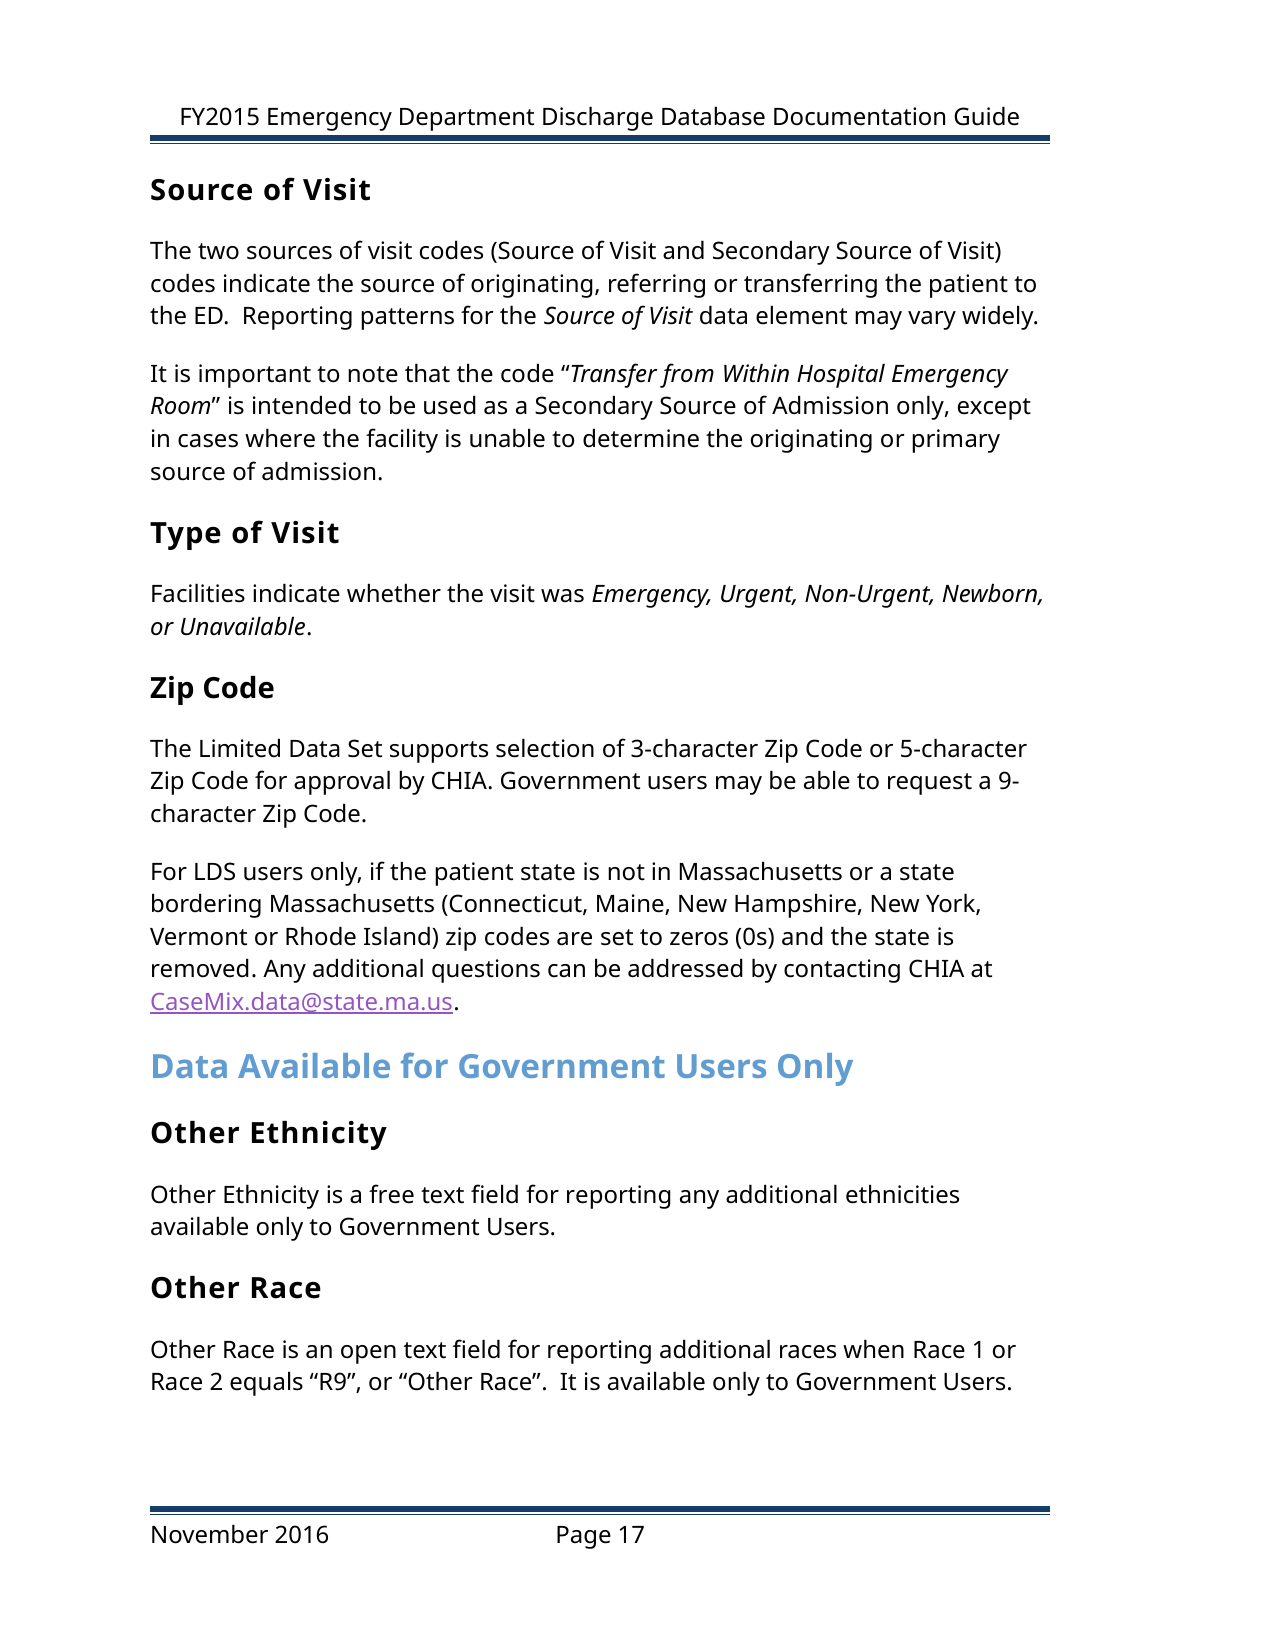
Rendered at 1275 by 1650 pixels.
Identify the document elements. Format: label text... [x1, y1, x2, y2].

text Facilities indicate whether the visit was Emergency, Urgent, Non-Urgent, Newborn, or Unavailable. [150, 577, 1050, 642]
text For LDS users only, if the patient state is not in Massachusetts or a state bordering Massachusetts (Connecticut, Maine, New Hampshire, New York, Vermont or Rhode Island) zip codes are set to zeros (0s) and the state is removed. Any additional questions can be addressed by contacting CHIA at CaseMix.data@state.ma.us. [150, 854, 1050, 1017]
text The two sources of visit codes (Source of Visit and Secondary Source of Visit) codes indicate the source of originating, referring or transferring the patient to the ED. Reporting patterns for the Source of Visit data element may vary widely. [150, 234, 1050, 332]
subtitle Source of Visit [150, 169, 1050, 209]
text Other Ethnicity is a free text field for reporting any additional ethnicities available only to Government Users. [150, 1177, 1050, 1243]
text Other Race is an open text field for reporting additional races when Race 1 or Race 2 equals “R9”, or “Other Race”. It is available only to Government Users. [150, 1332, 1050, 1398]
text The Limited Data Set supports selection of 3-character Zip Code or 5-character Zip Code for approval by CHIA. Government users may be able to request a 9-character Zip Code. [150, 732, 1050, 829]
subtitle Data Available for Government Users Only [150, 1042, 1050, 1088]
text It is important to note that the code “Transfer from Within Hospital Emergency Room” is intended to be used as a Secondary Source of Admission only, except in cases where the facility is unable to determine the originating or primary source of admission. [150, 357, 1050, 487]
subtitle Other Ethnicity [150, 1113, 1050, 1152]
subtitle Type of Visit [150, 512, 1050, 552]
subtitle Other Race [150, 1268, 1050, 1307]
subtitle Zip Code [150, 667, 1050, 707]
